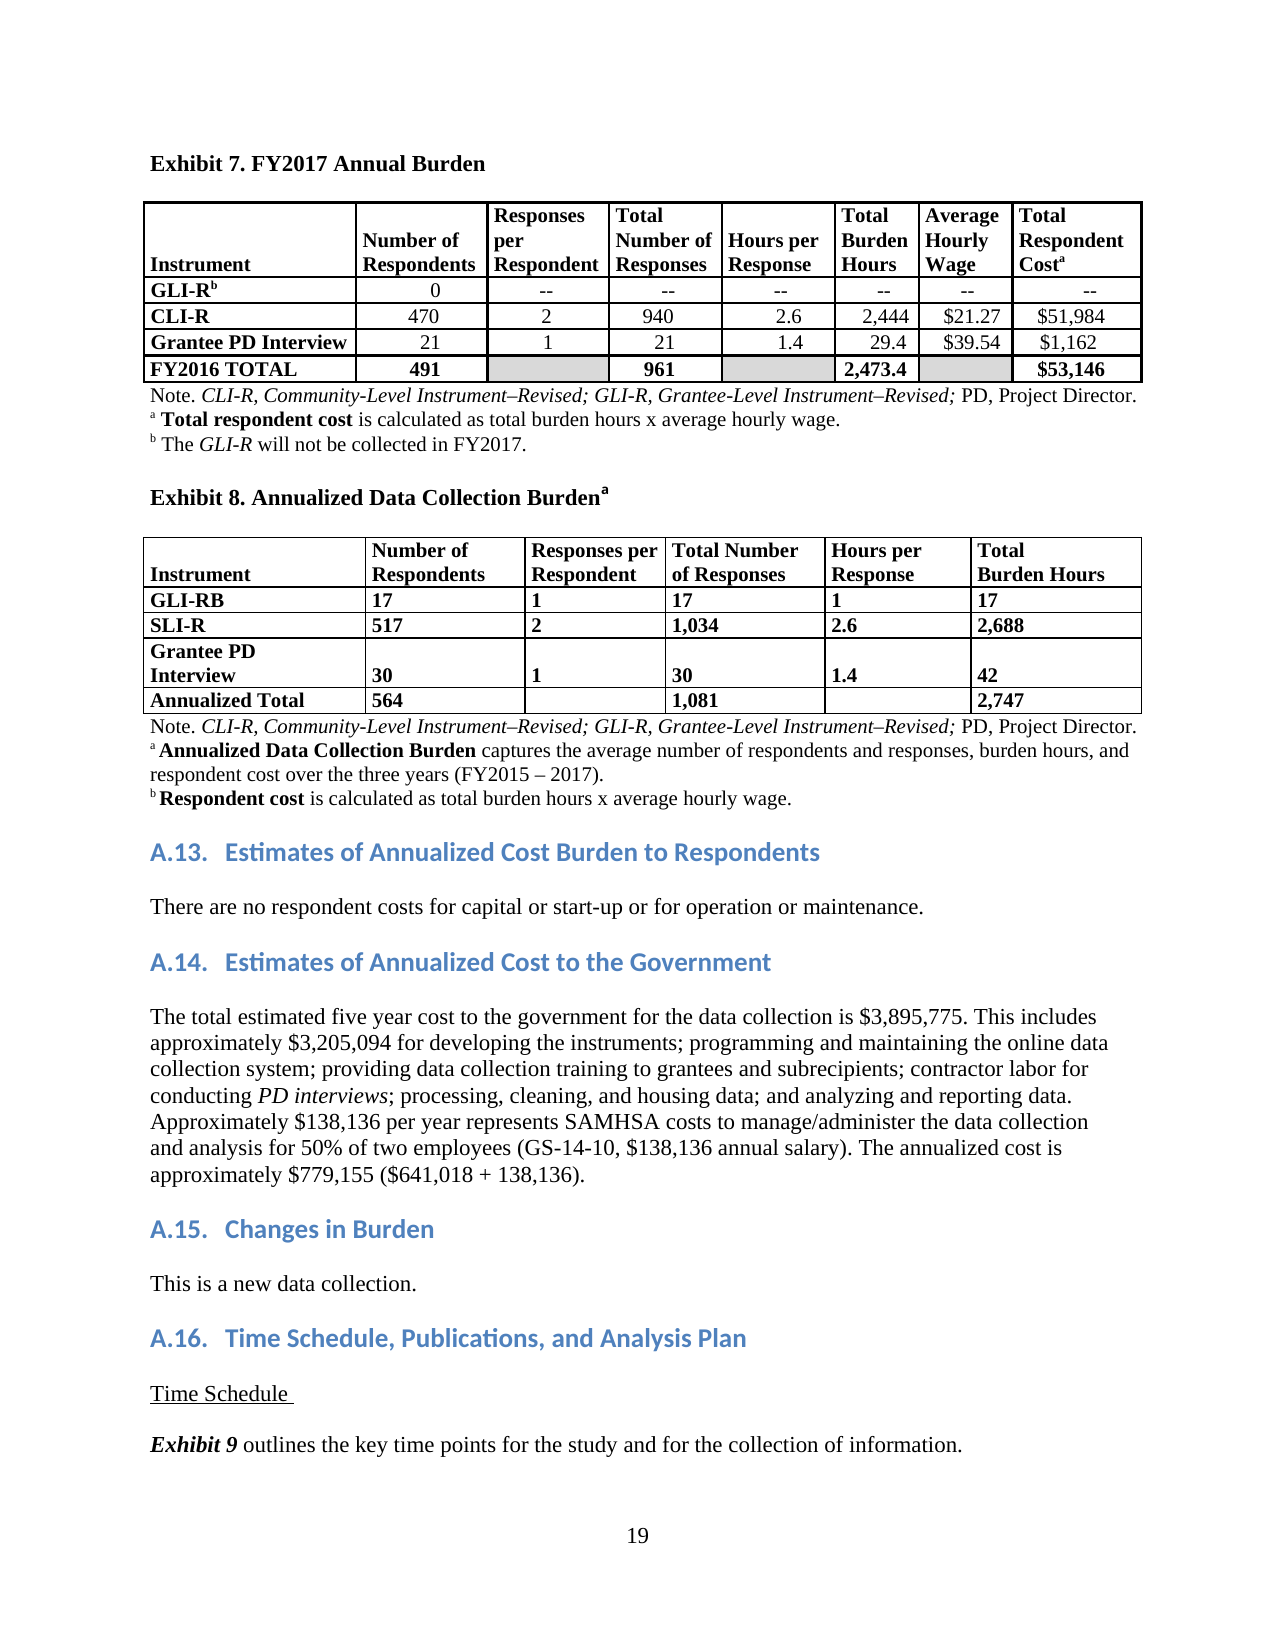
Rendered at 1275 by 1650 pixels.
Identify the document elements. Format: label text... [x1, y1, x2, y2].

subtitle Estimates of Annualized Cost Burden to Respondents [150, 835, 1125, 868]
table_cell 1,034 [666, 613, 824, 637]
text b Respondent cost is calculated as total burden hours x average hourly wage. [150, 786, 1125, 810]
table_cell SLI-R [144, 613, 365, 637]
title Exhibit 7. FY2017 Annual Burden [150, 150, 1125, 176]
table_cell 517 [366, 613, 524, 637]
table_cell 1,081 [666, 688, 824, 712]
table_cell 940 [610, 304, 721, 328]
table_cell 2,473.4 [836, 357, 918, 381]
table_cell 29.4 [836, 330, 918, 354]
table_cell Grantee PD Interview [144, 639, 365, 687]
table_cell Grantee PD Interview [145, 330, 355, 354]
table_header Responses per Respondent [526, 538, 665, 586]
table_cell $39.54 [920, 330, 1011, 354]
table_cell 2 [526, 613, 665, 637]
table_cell CLI-R [145, 304, 355, 328]
table_cell 1 [489, 330, 608, 354]
table_cell 21 [610, 330, 721, 354]
table_cell 2,688 [972, 613, 1141, 637]
table_cell 2,747 [972, 688, 1141, 712]
table_cell Annualized Total [144, 688, 365, 712]
table_cell 1 [526, 588, 665, 612]
table_cell 491 [357, 357, 486, 381]
table_cell [526, 688, 665, 712]
table_cell 17 [972, 588, 1141, 612]
table_cell 30 [366, 639, 524, 687]
table_cell 30 [666, 639, 824, 687]
table_cell [723, 357, 834, 381]
table_cell -- [489, 278, 608, 302]
table_header Total Number of Responses [666, 538, 824, 586]
text a Total respondent cost is calculated as total burden hours x average hourly wage. [150, 407, 1125, 431]
subtitle Changes in Burden [150, 1212, 1125, 1245]
table_cell 1 [526, 639, 665, 687]
table_header Hours per Response [723, 204, 834, 276]
text This is a new data collection. [150, 1270, 1125, 1297]
subtitle Estimates of Annualized Cost to the Government [150, 945, 1125, 978]
table_cell FY2016 TOTAL [145, 357, 355, 381]
table_header Total Burden Hours [836, 204, 918, 276]
table_cell [489, 357, 608, 381]
table_cell 17 [666, 588, 824, 612]
table_header Number of Respondents [366, 538, 524, 586]
table_cell 961 [610, 357, 721, 381]
table_cell GLI-Rb [145, 278, 355, 302]
table_header Hours per Response [826, 538, 970, 586]
table_cell $1,162 [1014, 330, 1140, 354]
table_header Total Burden Hours [972, 538, 1141, 586]
table_header Responses per Respondent [489, 204, 608, 276]
table_cell 2.6 [826, 613, 970, 637]
table_cell $51,984 [1014, 304, 1140, 328]
table_header Total Number of Responses [610, 204, 721, 276]
table_cell GLI-RB [144, 588, 365, 612]
table_cell [826, 688, 970, 712]
table_header Instrument [145, 204, 355, 276]
table_cell $53,146 [1014, 357, 1140, 381]
table_cell 1.4 [723, 330, 834, 354]
table_cell -- [1014, 278, 1140, 302]
table_cell -- [920, 278, 1011, 302]
table_cell 0 [357, 278, 486, 302]
table_cell 17 [366, 588, 524, 612]
table_cell 564 [366, 688, 524, 712]
text Exhibit 8. Annualized Data Collection Burdena [150, 481, 1125, 512]
text a Annualized Data Collection Burden captures the average number of respondents and responses, burden hours, and respondent cost over the three years (FY2015 – 2017). [150, 738, 1172, 786]
table_cell [920, 357, 1011, 381]
table_cell 470 [357, 304, 486, 328]
table_cell 2 [489, 304, 608, 328]
subtitle Time Schedule, Publications, and Analysis Plan [150, 1322, 1125, 1354]
table_cell -- [836, 278, 918, 302]
subtitle Time Schedule [150, 1379, 1125, 1406]
table_cell 2.6 [723, 304, 834, 328]
table_header Average Hourly Wage [920, 204, 1011, 276]
table_cell 1 [826, 588, 970, 612]
text Note. CLI-R, Community-Level Instrument–Revised; GLI-R, Grantee-Level Instrument–Revised; PD, Project Director. [150, 714, 1172, 738]
table_cell -- [723, 278, 834, 302]
text The total estimated five year cost to the government for the data collection is $3,895,775. This includes approximately $3,205,094 for developing the instruments; programming and maintaining the online data collection system; providing data collection training to grantees and subrecipients; contractor labor for conducting PD interviews; processing, cleaning, and housing data; and analyzing and reporting data. Approximately $138,136 per year represents SAMHSA costs to manage/administer the data collection and analysis for 50% of two employees (GS-14-10, $138,136 annual salary). The annualized cost is approximately $779,155 ($641,018 + 138,136). [150, 1003, 1125, 1187]
text b The GLI-R will not be collected in FY2017. [150, 431, 1125, 456]
table_header Instrument [144, 538, 365, 586]
table_cell 2,444 [836, 304, 918, 328]
text Exhibit 9 outlines the key time points for the study and for the collection of information. [150, 1431, 1125, 1457]
table_cell 42 [972, 639, 1141, 687]
table_header Total Respondent Costa [1014, 204, 1140, 276]
text Note. CLI-R, Community-Level Instrument–Revised; GLI-R, Grantee-Level Instrument–Revised; PD, Project Director. [150, 383, 1144, 407]
text There are no respondent costs for capital or start-up or for operation or maintenance. [150, 893, 1125, 920]
table_cell -- [610, 278, 721, 302]
table_cell $21.27 [920, 304, 1011, 328]
table_cell 1.4 [826, 639, 970, 687]
table_cell 21 [357, 330, 486, 354]
table_header Number of Respondents [357, 204, 486, 276]
